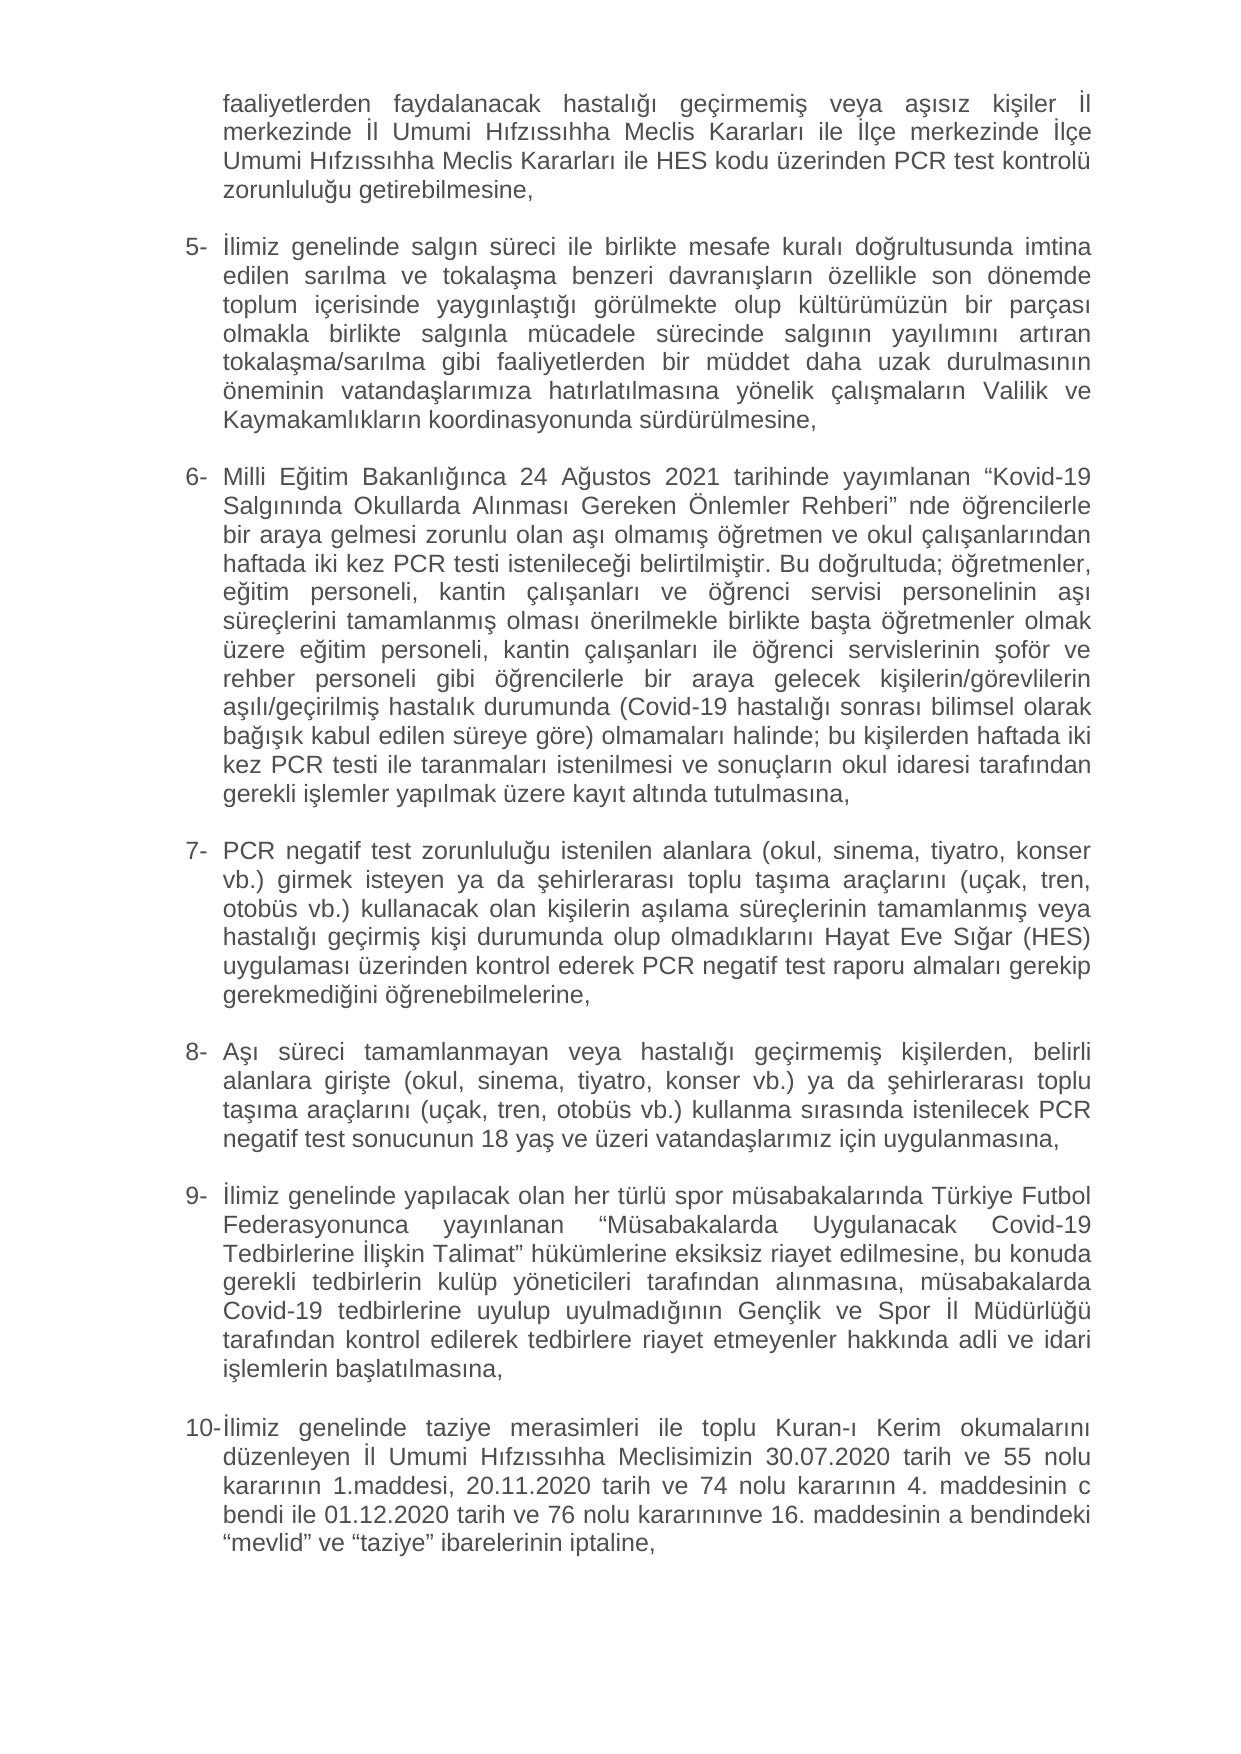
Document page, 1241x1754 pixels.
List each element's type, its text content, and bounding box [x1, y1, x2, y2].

list Milli Eğitim Bakanlığınca 24 Ağustos 2021 tarihinde yayımlanan “Kovid-19 Salgınında Okullarda Alınması Gereken Önlemler Rehberi” nde öğrencilerle bir araya gelmesi zorunlu olan aşı olmamış öğretmen ve okul çalışanlarından haftada iki kez PCR testi istenileceği belirtilmiştir. Bu doğrultuda; öğretmenler, eğitim personeli, kantin çalışanları ve öğrenci servisi personelinin aşı süreçlerini tamamlanmış olması önerilmekle birlikte başta öğretmenler olmak üzere eğitim personeli, kantin çalışanları ile öğrenci servislerinin şoför ve rehber personeli gibi öğrencilerle bir araya gelecek kişilerin/görevlilerin aşılı/geçirilmiş hastalık durumunda (Covid-19 hastalığı sonrası bilimsel olarak bağışık kabul edilen süreye göre) olmamaları halinde; bu kişilerden haftada iki kez PCR testi ile taranmaları istenilmesi ve sonuçların okul idaresi tarafından gerekli işlemler yapılmak üzere kayıt altında tutulmasına, [185, 462, 1093, 807]
list İlimiz genelinde salgın süreci ile birlikte mesafe kuralı doğrultusunda imtina edilen sarılma ve tokalaşma benzeri davranışların özellikle son dönemde toplum içerisinde yaygınlaştığı görülmekte olup kültürümüzün bir parçası olmakla birlikte salgınla mücadele sürecinde salgının yayılımını artıran tokalaşma/sarılma gibi faaliyetlerden bir müddet daha uzak durulmasının öneminin vatandaşlarımıza hatırlatılmasına yönelik çalışmaların Valilik ve Kaymakamlıkların koordinasyonunda sürdürülmesine, [185, 232, 1093, 434]
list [185, 89, 1093, 204]
list Aşı süreci tamamlanmayan veya hastalığı geçirmemiş kişilerden, belirli alanlara girişte (okul, sinema, tiyatro, konser vb.) ya da şehirlerarası toplu taşıma araçlarını (uçak, tren, otobüs vb.) kullanma sırasında istenilecek PCR negatif test sonucunun 18 yaş ve üzeri vatandaşlarımız için uygulanmasına, [185, 1037, 1093, 1152]
list İlimiz genelinde taziye merasimleri ile toplu Kuran-ı Kerim okumalarını düzenleyen İl Umumi Hıfzıssıhha Meclisimizin 30.07.2020 tarih ve 55 nolu kararının 1.maddesi, 20.11.2020 tarih ve 74 nolu kararının 4. maddesinin c bendi ile 01.12.2020 tarih ve 76 nolu kararınınve 16. maddesinin a bendindeki “mevlid” ve “taziye” ibarelerinin iptaline, [185, 1413, 1093, 1557]
list İlimiz genelinde yapılacak olan her türlü spor müsabakalarında Türkiye Futbol Federasyonunca yayınlanan “Müsabakalarda Uygulanacak Covid-19 Tedbirlerine İlişkin Talimat” hükümlerine eksiksiz riayet edilmesine, bu konuda gerekli tedbirlerin kulüp yöneticileri tarafından alınmasına, müsabakalarda Covid-19 tedbirlerine uyulup uyulmadığının Gençlik ve Spor İl Müdürlüğü tarafından kontrol edilerek tedbirlere riayet etmeyenler hakkında adli ve idari işlemlerin başlatılmasına, [185, 1181, 1093, 1382]
list PCR negatif test zorunluluğu istenilen alanlara (okul, sinema, tiyatro, konser vb.) girmek isteyen ya da şehirlerarası toplu taşıma araçlarını (uçak, tren, otobüs vb.) kullanacak olan kişilerin aşılama süreçlerinin tamamlanmış veya hastalığı geçirmiş kişi durumunda olup olmadıklarını Hayat Eve Sığar (HES) uygulaması üzerinden kontrol ederek PCR negatif test raporu almaları gerekip gerekmediğini öğrenebilmelerine, [185, 836, 1093, 1009]
